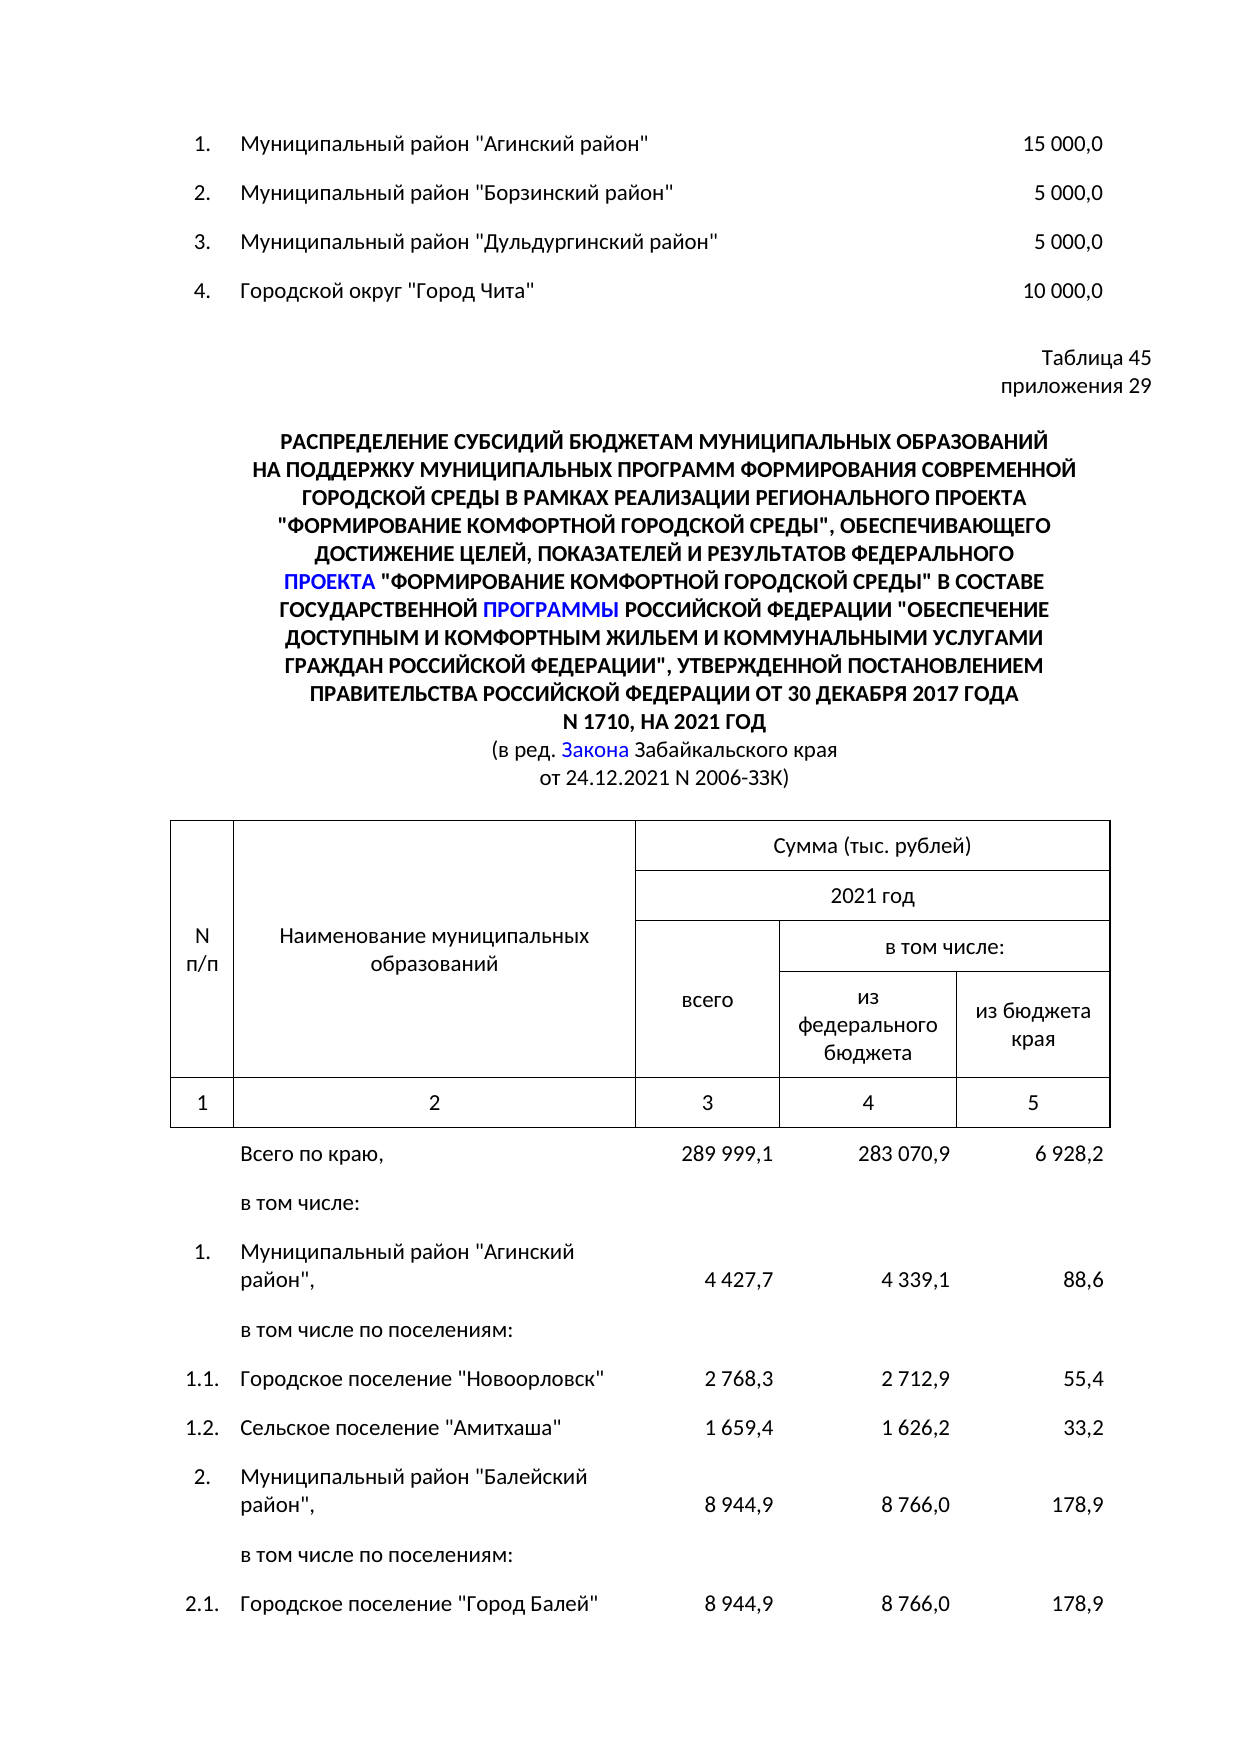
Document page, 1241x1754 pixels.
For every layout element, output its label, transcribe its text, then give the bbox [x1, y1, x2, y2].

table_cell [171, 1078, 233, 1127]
title РАСПРЕДЕЛЕНИЕ СУБСИДИЙ БЮДЖЕТАМ МУНИЦИПАЛЬНЫХ ОБРАЗОВАНИЙ [177, 427, 1152, 455]
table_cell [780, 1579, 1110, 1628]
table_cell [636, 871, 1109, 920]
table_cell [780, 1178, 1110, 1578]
title N 1710, НА 2021 ГОД [177, 707, 1152, 736]
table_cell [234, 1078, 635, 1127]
title ГОСУДАРСТВЕННОЙ ПРОГРАММЫ РОССИЙСКОЙ ФЕДЕРАЦИИ "ОБЕСПЕЧЕНИЕ [177, 595, 1152, 623]
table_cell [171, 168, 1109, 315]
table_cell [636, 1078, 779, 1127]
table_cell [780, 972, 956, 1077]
text Таблица 45 [177, 343, 1152, 371]
title ГРАЖДАН РОССИЙСКОЙ ФЕДЕРАЦИИ", УТВЕРЖДЕННОЙ ПОСТАНОВЛЕНИЕМ [177, 651, 1152, 679]
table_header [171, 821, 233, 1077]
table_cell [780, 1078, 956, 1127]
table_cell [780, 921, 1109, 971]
title ГОРОДСКОЙ СРЕДЫ В РАМКАХ РЕАЛИЗАЦИИ РЕГИОНАЛЬНОГО ПРОЕКТА [177, 483, 1152, 511]
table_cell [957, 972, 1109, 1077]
text (в ред. Закона Забайкальского края [177, 736, 1152, 763]
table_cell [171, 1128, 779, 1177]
title НА ПОДДЕРЖКУ МУНИЦИПАЛЬНЫХ ПРОГРАММ ФОРМИРОВАНИЯ СОВРЕМЕННОЙ [177, 455, 1152, 483]
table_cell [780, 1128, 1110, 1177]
text приложения 29 [177, 371, 1152, 399]
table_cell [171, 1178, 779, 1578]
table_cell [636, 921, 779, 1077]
title ПРОЕКТА "ФОРМИРОВАНИЕ КОМФОРТНОЙ ГОРОДСКОЙ СРЕДЫ" В СОСТАВЕ [177, 567, 1152, 595]
text от 24.12.2021 N 2006-ЗЗК) [177, 763, 1152, 792]
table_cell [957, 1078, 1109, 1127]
title ПРАВИТЕЛЬСТВА РОССИЙСКОЙ ФЕДЕРАЦИИ ОТ 30 ДЕКАБРЯ 2017 ГОДА [177, 679, 1152, 707]
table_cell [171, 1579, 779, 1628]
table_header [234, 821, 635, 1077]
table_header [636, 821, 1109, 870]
title ДОСТИЖЕНИЕ ЦЕЛЕЙ, ПОКАЗАТЕЛЕЙ И РЕЗУЛЬТАТОВ ФЕДЕРАЛЬНОГО [177, 539, 1152, 567]
title ДОСТУПНЫМ И КОМФОРТНЫМ ЖИЛЬЕМ И КОММУНАЛЬНЫМИ УСЛУГАМИ [177, 623, 1152, 651]
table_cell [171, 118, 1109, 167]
title "ФОРМИРОВАНИЕ КОМФОРТНОЙ ГОРОДСКОЙ СРЕДЫ", ОБЕСПЕЧИВАЮЩЕГО [177, 511, 1152, 539]
